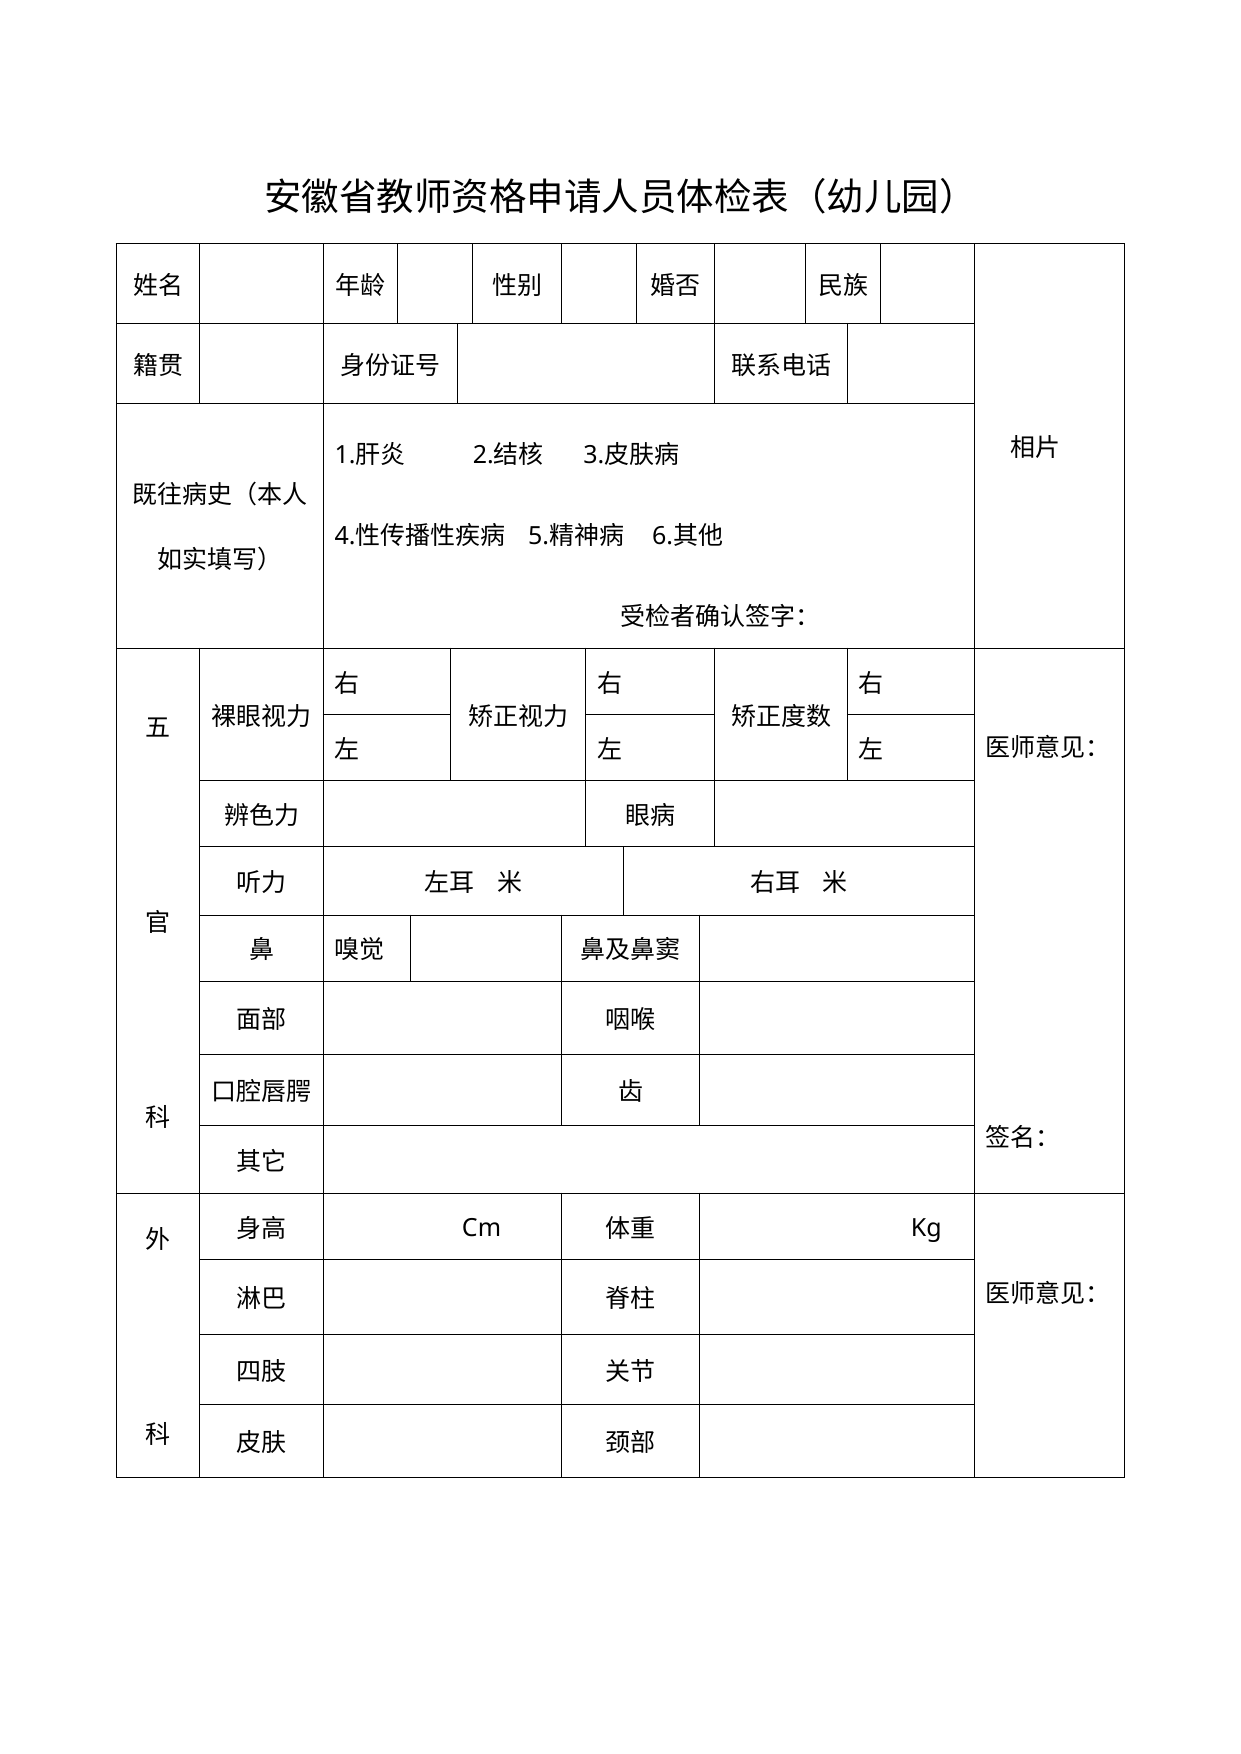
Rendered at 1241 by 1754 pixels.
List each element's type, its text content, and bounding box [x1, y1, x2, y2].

table_cell 其它 [200, 1126, 323, 1193]
table_cell Cm [324, 1194, 561, 1259]
table_header [881, 244, 974, 323]
table_cell 籍贯 [117, 324, 199, 403]
table_cell [458, 324, 714, 403]
table_cell 联系电话 [715, 324, 847, 403]
table_cell [324, 1405, 561, 1477]
table_cell 关节 [562, 1335, 699, 1403]
table_header [398, 244, 472, 323]
table_cell 身份证号 [324, 324, 457, 403]
table_cell [411, 916, 561, 981]
table_cell [200, 324, 323, 403]
table_cell 1.肝炎 2.结核 3.皮肤病 4.性传播性疾病 5.精神病 6.其他 受检者确认签字： [324, 404, 974, 647]
table_cell 鼻及鼻窦 [562, 916, 699, 981]
table_cell 齿 [562, 1055, 699, 1125]
table_cell 外 科 [117, 1194, 199, 1477]
table_cell 右 [324, 649, 450, 714]
table_cell [700, 1055, 974, 1125]
table_header 性别 [473, 244, 561, 323]
table_cell 眼病 [586, 781, 714, 846]
table_cell 皮肤 [200, 1405, 323, 1477]
table_header 年龄 [324, 244, 397, 323]
table_cell [700, 982, 974, 1054]
table_cell 左 [324, 715, 450, 780]
table_cell 医师意见： 签名： [975, 649, 1124, 1193]
table_header 婚否 [637, 244, 714, 323]
table_cell 医师意见： 签名： [975, 1194, 1124, 1477]
text 安徽省教师资格申请人员体检表（幼儿园） [187, 162, 1053, 227]
table_header 民族 [806, 244, 880, 323]
table_cell 矫正度数 [715, 649, 847, 780]
table_cell 既往病史（本人 如实填写） [117, 404, 323, 647]
table_cell 淋巴 [200, 1260, 323, 1334]
table_header [200, 244, 323, 323]
table_cell 右耳 米 [624, 847, 974, 914]
table_cell 面部 [200, 982, 323, 1054]
table_cell [324, 1126, 974, 1193]
table_cell 四肢 [200, 1335, 323, 1403]
table_cell 身高 [200, 1194, 323, 1259]
table_cell 右 [586, 649, 714, 714]
table_cell 嗅觉 [324, 916, 410, 981]
table_cell [848, 324, 974, 403]
table_cell 矫正视力 [451, 649, 585, 780]
table_cell 左 [848, 715, 974, 780]
table_cell 脊柱 [562, 1260, 699, 1334]
table_cell Kg [700, 1194, 974, 1259]
table_cell [715, 781, 974, 846]
table_cell 口腔唇腭 [200, 1055, 323, 1125]
table_cell [324, 1335, 561, 1403]
table_header [562, 244, 636, 323]
table_header 姓名 [117, 244, 199, 323]
table_cell 听力 [200, 847, 323, 914]
table_cell 裸眼视力 [200, 649, 323, 780]
table_cell [324, 1260, 561, 1334]
table_cell 左 [586, 715, 714, 780]
table_cell 咽喉 [562, 982, 699, 1054]
table_cell 体重 [562, 1194, 699, 1259]
table_cell 左耳 米 [324, 847, 623, 914]
table_cell 右 [848, 649, 974, 714]
table_cell 五 官 科 [117, 649, 199, 1193]
table_cell [700, 1260, 974, 1334]
table_header 相片 [975, 244, 1124, 647]
table_cell 鼻 [200, 916, 323, 981]
table_cell 颈部 [562, 1405, 699, 1477]
table_cell 辨色力 [200, 781, 323, 846]
table_cell [324, 1055, 561, 1125]
table_cell [324, 982, 561, 1054]
table_cell [700, 1405, 974, 1477]
table_cell [700, 916, 974, 981]
table_cell [700, 1335, 974, 1403]
table_header [715, 244, 805, 323]
table_cell [324, 781, 585, 846]
